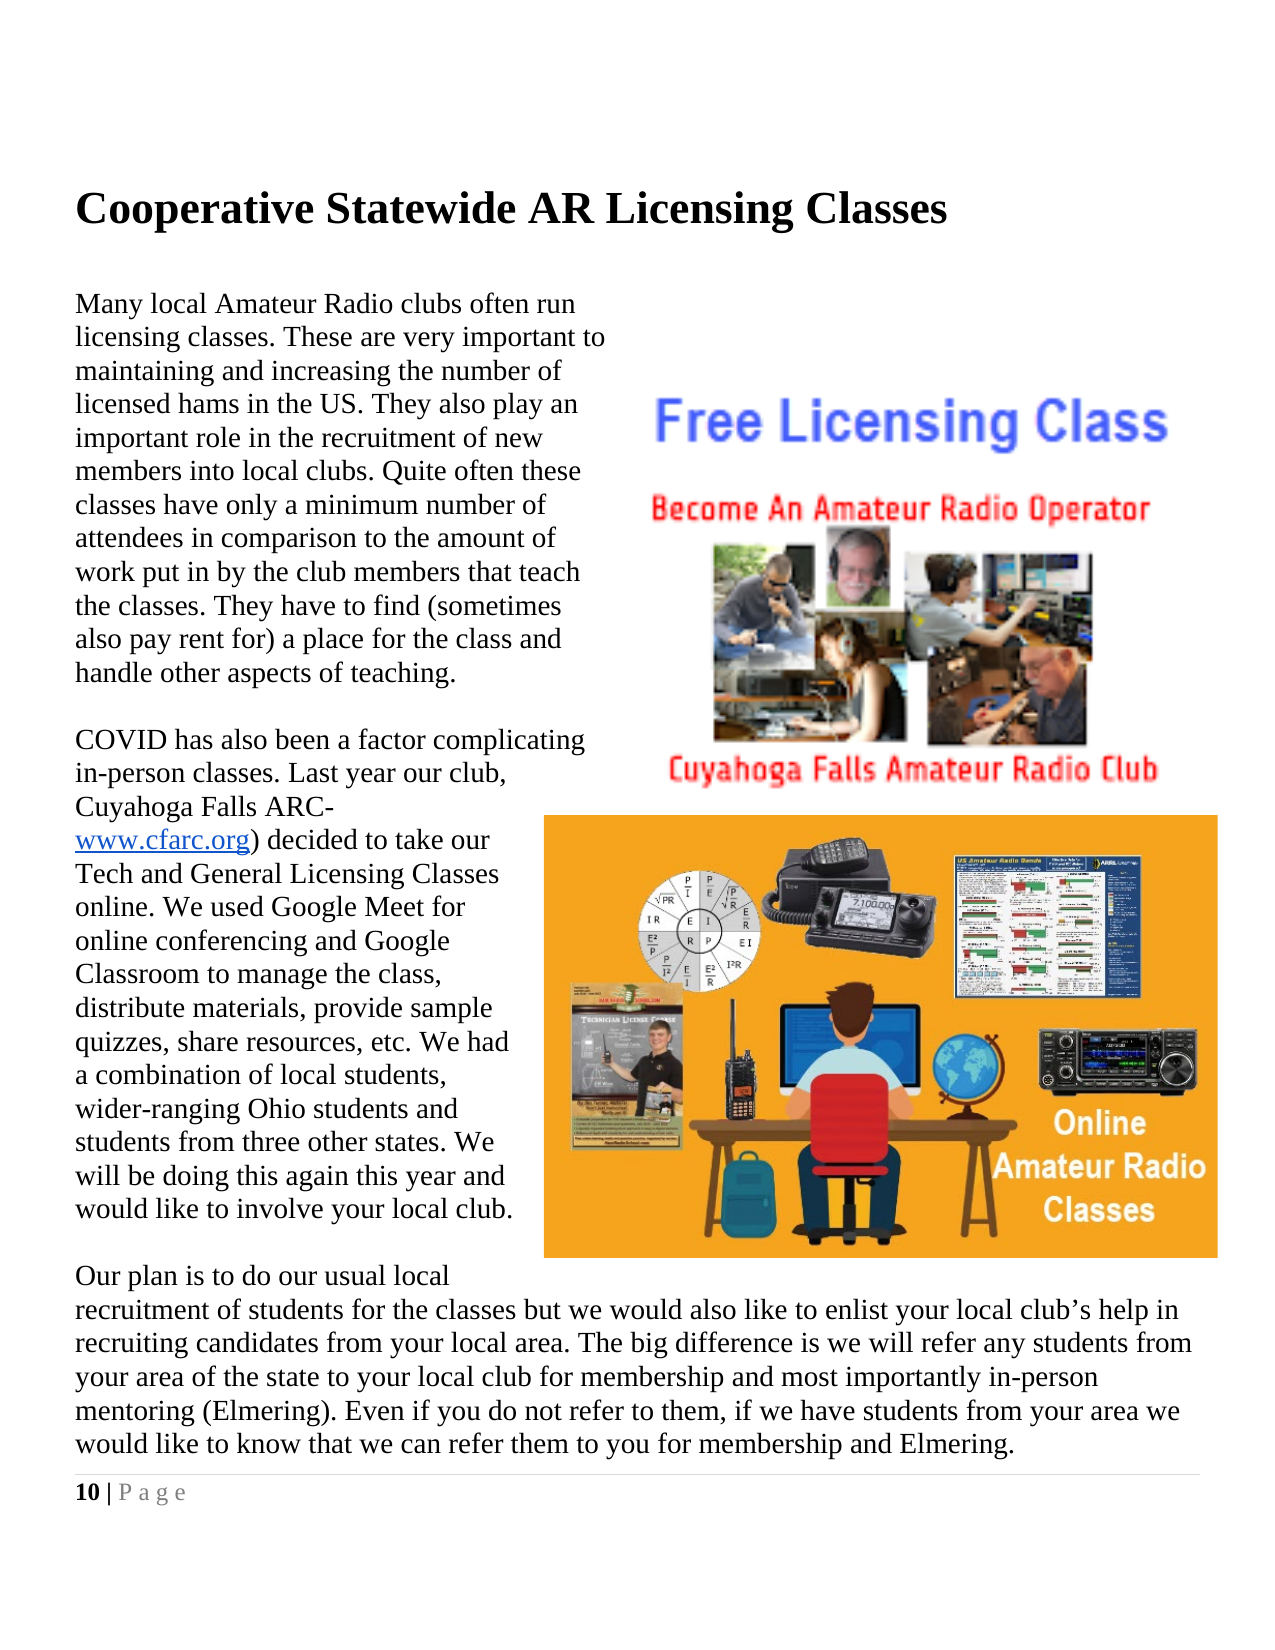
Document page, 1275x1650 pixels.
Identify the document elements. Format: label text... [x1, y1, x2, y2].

text Cooperative Statewide AR Licensing Classes [75, 180, 1200, 233]
picture [543, 330, 1218, 1258]
text Many local Amateur Radio clubs often run licensing classes. These are very important to maintaining and increasing the number of licensed hams in the US. They also play an important role in the recruitment of new members into local clubs. Quite often these classes have only a minimum number of attendees in comparison to the amount of work put in by the club members that teach the classes. They have to find (sometimes also pay rent for) a place for the class and handle other aspects of teaching. [75, 286, 1200, 688]
text COVID has also been a factor complicating in-person classes. Last year our club, Cuyahoga Falls ARC- www.cfarc.org) decided to take our Tech and General Licensing Classes online. We used Google Meet for online conferencing and Google Classroom to manage the class, distribute materials, provide sample quizzes, share resources, etc. We had a combination of local students, wider-ranging Ohio students and students from three other states. We will be doing this again this year and would like to involve your local club. [75, 722, 634, 1225]
text Our plan is to do our usual local recruitment of students for the classes but we would also like to enlist your local club’s help in recruiting candidates from your local area. The big difference is we will refer any students from your area of the state to your local club for membership and most importantly in-person mentoring (Elmering). Even if you do not refer to them, if we have students from your area we would like to know that we can refer them to you for membership and Elmering. [75, 1258, 1200, 1460]
